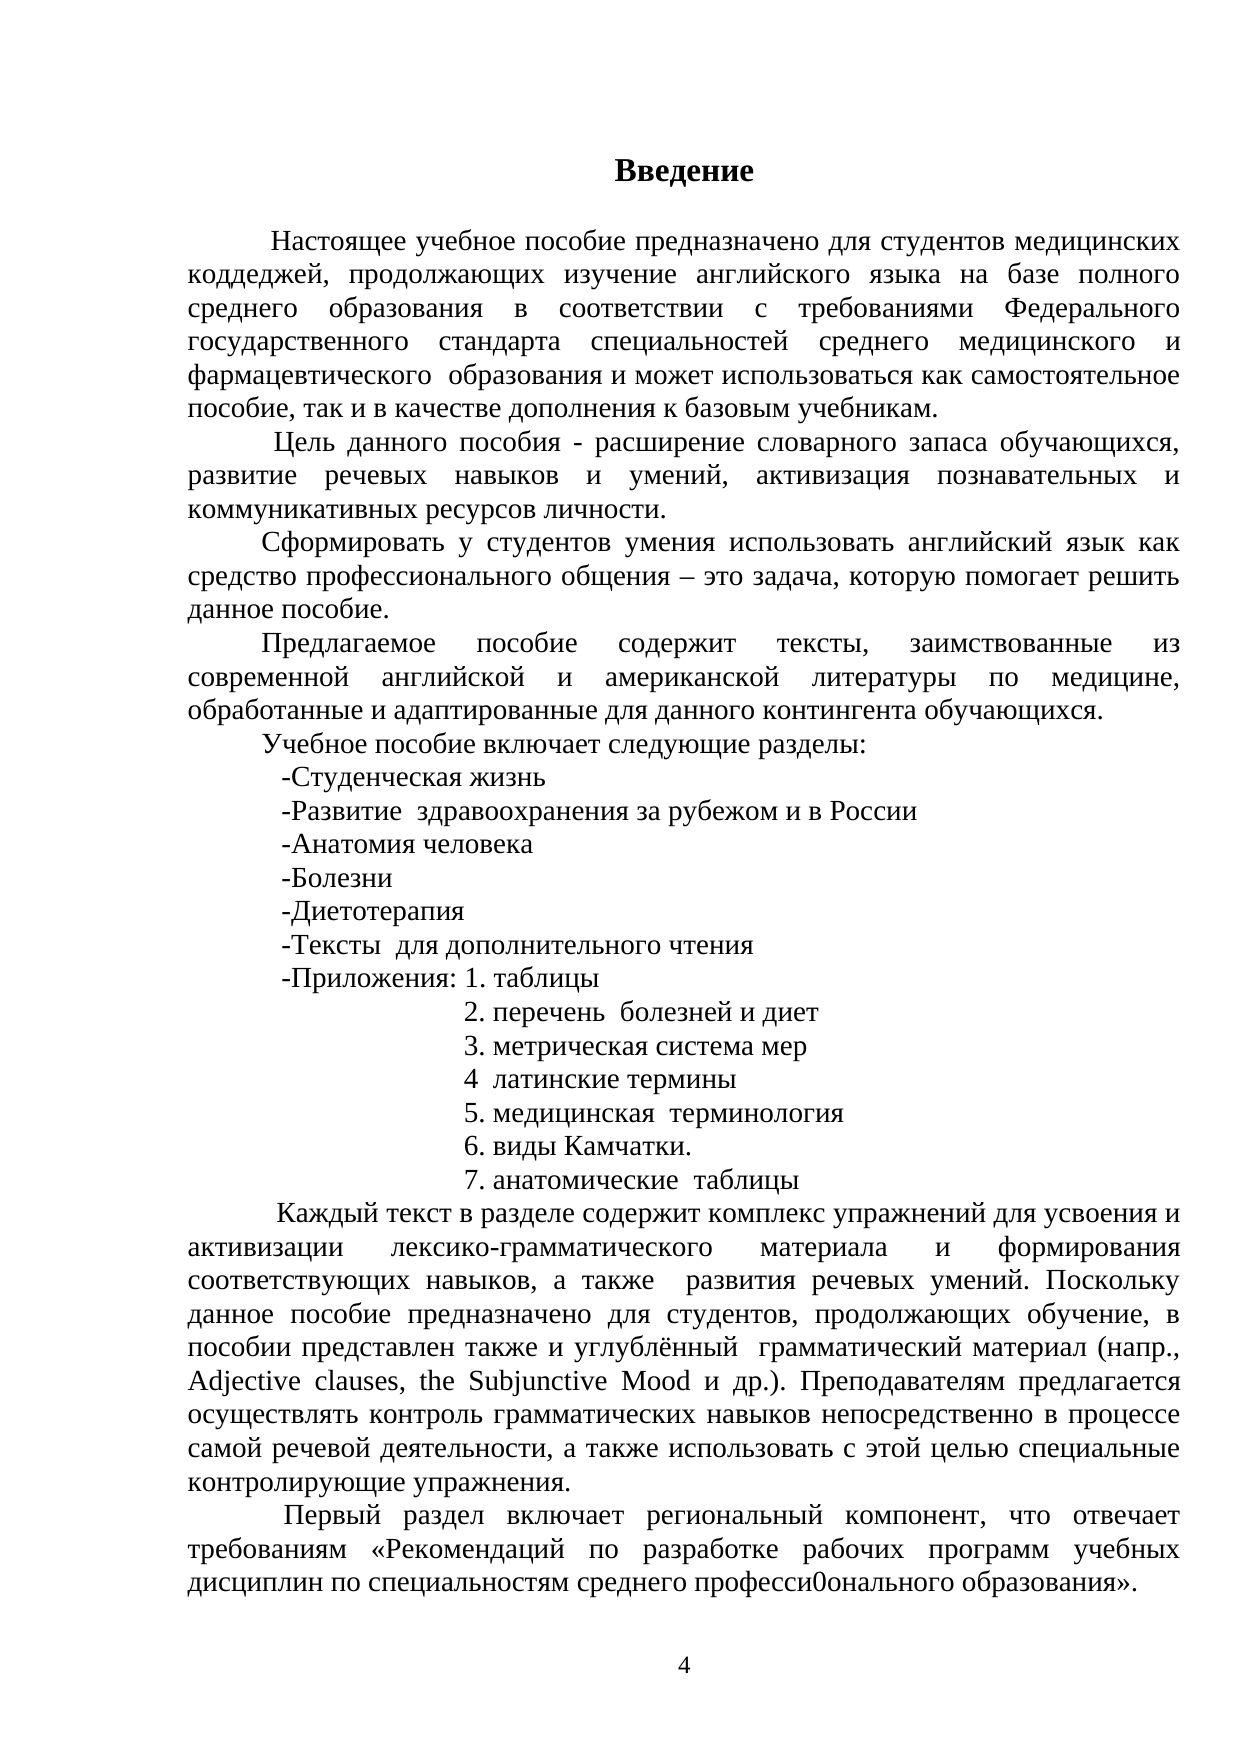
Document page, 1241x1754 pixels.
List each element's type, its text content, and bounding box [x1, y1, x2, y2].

text 7. анатомические таблицы [281, 1162, 1181, 1195]
text -Болезни [281, 860, 1181, 893]
text Первый раздел включает региональный компонент, что отвечает требованиям «Рекомендаций по разработке рабочих программ учебных дисциплин по специальностям среднего професси0онального образования». [187, 1497, 1181, 1598]
text -Анатомия человека [281, 826, 1181, 860]
text 6. виды Камчатки. [281, 1128, 1181, 1162]
text -Тексты для дополнительного чтения [281, 927, 1181, 961]
text 2. перечень болезней и диет [281, 994, 1181, 1028]
text Предлагаемое пособие содержит тексты, заимствованные из современной английской и американской литературы по медицине, обработанные и адаптированные для данного контингента обучающихся. [187, 625, 1181, 726]
text Каждый текст в разделе содержит комплекс упражнений для усвоения и активизации лексико-грамматического материала и формирования соответствующих навыков, а также развития речевых умений. Поскольку данное пособие предназначено для студентов, продолжающих обучение, в пособии представлен также и углублённый грамматический материал (напр., Adjective clauses, the Subjunctive Mood и др.). Преподавателям предлагается осуществлять контроль грамматических навыков непосредственно в процессе самой речевой деятельности, а также использовать с этой целью специальные контролирующие упражнения. [187, 1195, 1181, 1497]
text -Развитие здравоохранения за рубежом и в России [281, 793, 1181, 826]
text 5. медицинская терминология [281, 1095, 1181, 1128]
text Цель данного пособия - расширение словарного запаса обучающихся, развитие речевых навыков и умений, активизация познавательных и коммуникативных ресурсов личности. [187, 424, 1181, 524]
text Настоящее учебное пособие предназначено для студентов медицинских коддеджей, продолжающих изучение английского языка на базе полного среднего образования в соответствии с требованиями Федерального государственного стандарта специальностей среднего медицинского и фармацевтического образования и может использоваться как самостоятельное пособие, так и в качестве дополнения к базовым учебникам. [187, 223, 1181, 424]
text -Диетотерапия [281, 893, 1181, 927]
text -Студенческая жизнь [281, 759, 1181, 793]
text 3. метрическая система мер [281, 1028, 1181, 1061]
text -Приложения: 1. таблицы [281, 961, 1181, 994]
text Учебное пособие включает следующие разделы: [187, 726, 1181, 759]
text Сформировать у студентов умения использовать английский язык как средство профессионального общения – это задача, которую помогает решить данное пособие. [187, 524, 1181, 625]
subtitle Введение [187, 151, 1181, 189]
text 4 латинские термины [281, 1061, 1181, 1095]
